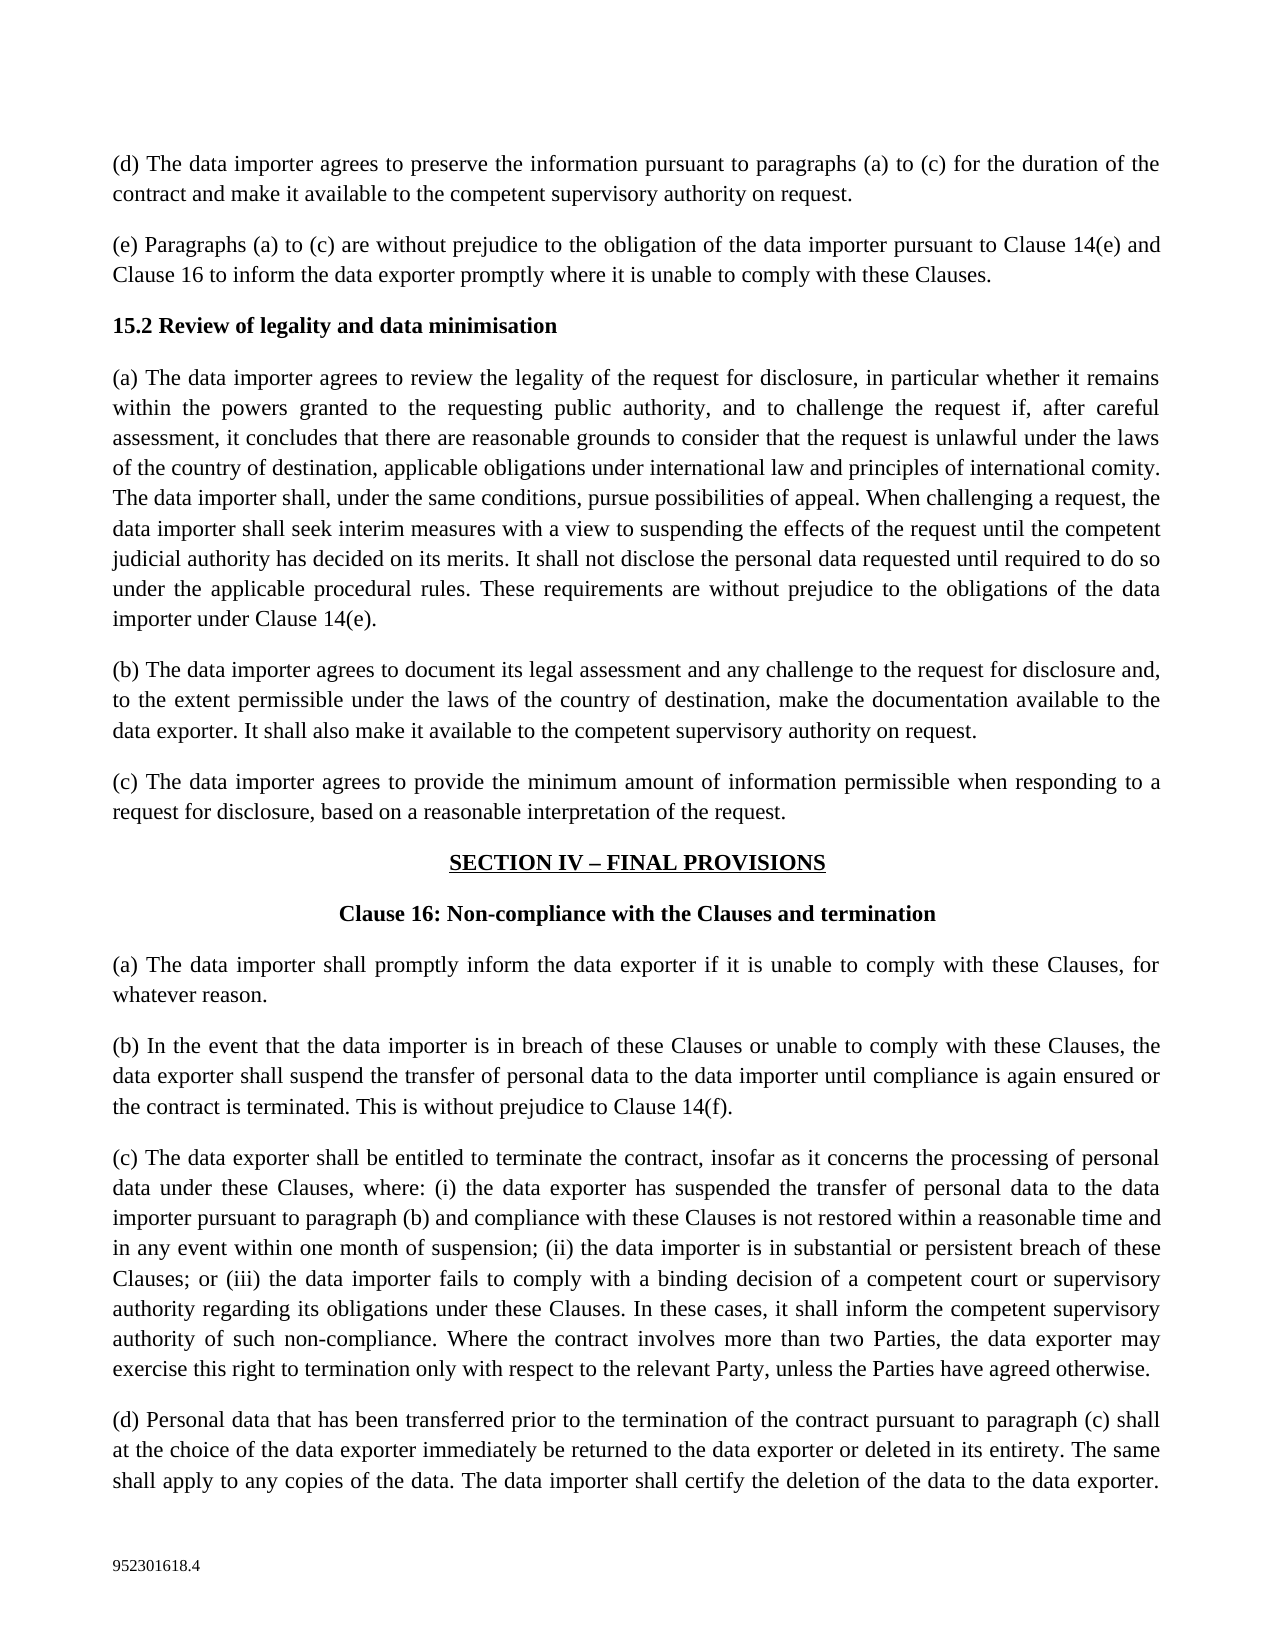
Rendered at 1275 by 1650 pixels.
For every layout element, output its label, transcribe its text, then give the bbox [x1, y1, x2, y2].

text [112, 1406, 1162, 1493]
text (c) The data importer agrees to provide the minimum amount of information permissible when responding to a request for disclosure, based on a reasonable interpretation of the request. [112, 768, 1162, 824]
text (d) The data importer agrees to preserve the information pursuant to paragraphs (a) to (c) for the duration of the contract and make it available to the competent supervisory authority on request. [112, 150, 1162, 207]
text (e) Paragraphs (a) to (c) are without prejudice to the obligation of the data importer pursuant to Clause 14(e) and Clause 16 to inform the data exporter promptly where it is unable to comply with these Clauses. [112, 231, 1162, 288]
text (a) The data importer agrees to review the legality of the request for disclosure, in particular whether it remains within the powers granted to the requesting public authority, and to challenge the request if, after careful assessment, it concludes that there are reasonable grounds to consider that the request is unlawful under the laws of the country of destination, applicable obligations under international law and principles of international comity. The data importer shall, under the same conditions, pursue possibilities of appeal. When challenging a request, the data importer shall seek interim measures with a view to suspending the effects of the request until the competent judicial authority has decided on its merits. It shall not disclose the personal data requested until required to do so under the applicable procedural rules. These requirements are without prejudice to the obligations of the data importer under Clause 14(e). [112, 363, 1162, 632]
text 15.2 Review of legality and data minimisation [112, 312, 1162, 339]
text SECTION IV – FINAL PROVISIONS [112, 849, 1162, 875]
text (c) The data exporter shall be entitled to terminate the contract, insofar as it concerns the processing of personal data under these Clauses, where: (i) the data exporter has suspended the transfer of personal data to the data importer pursuant to paragraph (b) and compliance with these Clauses is not restored within a reasonable time and in any event within one month of suspension; (ii) the data importer is in substantial or persistent breach of these Clauses; or (iii) the data importer fails to comply with a binding decision of a competent court or supervisory authority regarding its obligations under these Clauses. In these cases, it shall inform the competent supervisory authority of such non-compliance. Where the contract involves more than two Parties, the data exporter may exercise this right to termination only with respect to the relevant Party, unless the Parties have agreed otherwise. [112, 1144, 1162, 1382]
text (b) In the event that the data importer is in breach of these Clauses or unable to comply with these Clauses, the data exporter shall suspend the transfer of personal data to the data importer until compliance is again ensured or the contract is terminated. This is without prejudice to Clause 14(f). [112, 1032, 1162, 1119]
text Clause 16: Non-compliance with the Clauses and termination [112, 900, 1162, 926]
text (a) The data importer shall promptly inform the data exporter if it is unable to comply with these Clauses, for whatever reason. [112, 951, 1162, 1008]
text (b) The data importer agrees to document its legal assessment and any challenge to the request for disclosure and, to the extent permissible under the laws of the country of destination, make the documentation available to the data exporter. It shall also make it available to the competent supervisory authority on request. [112, 656, 1162, 743]
